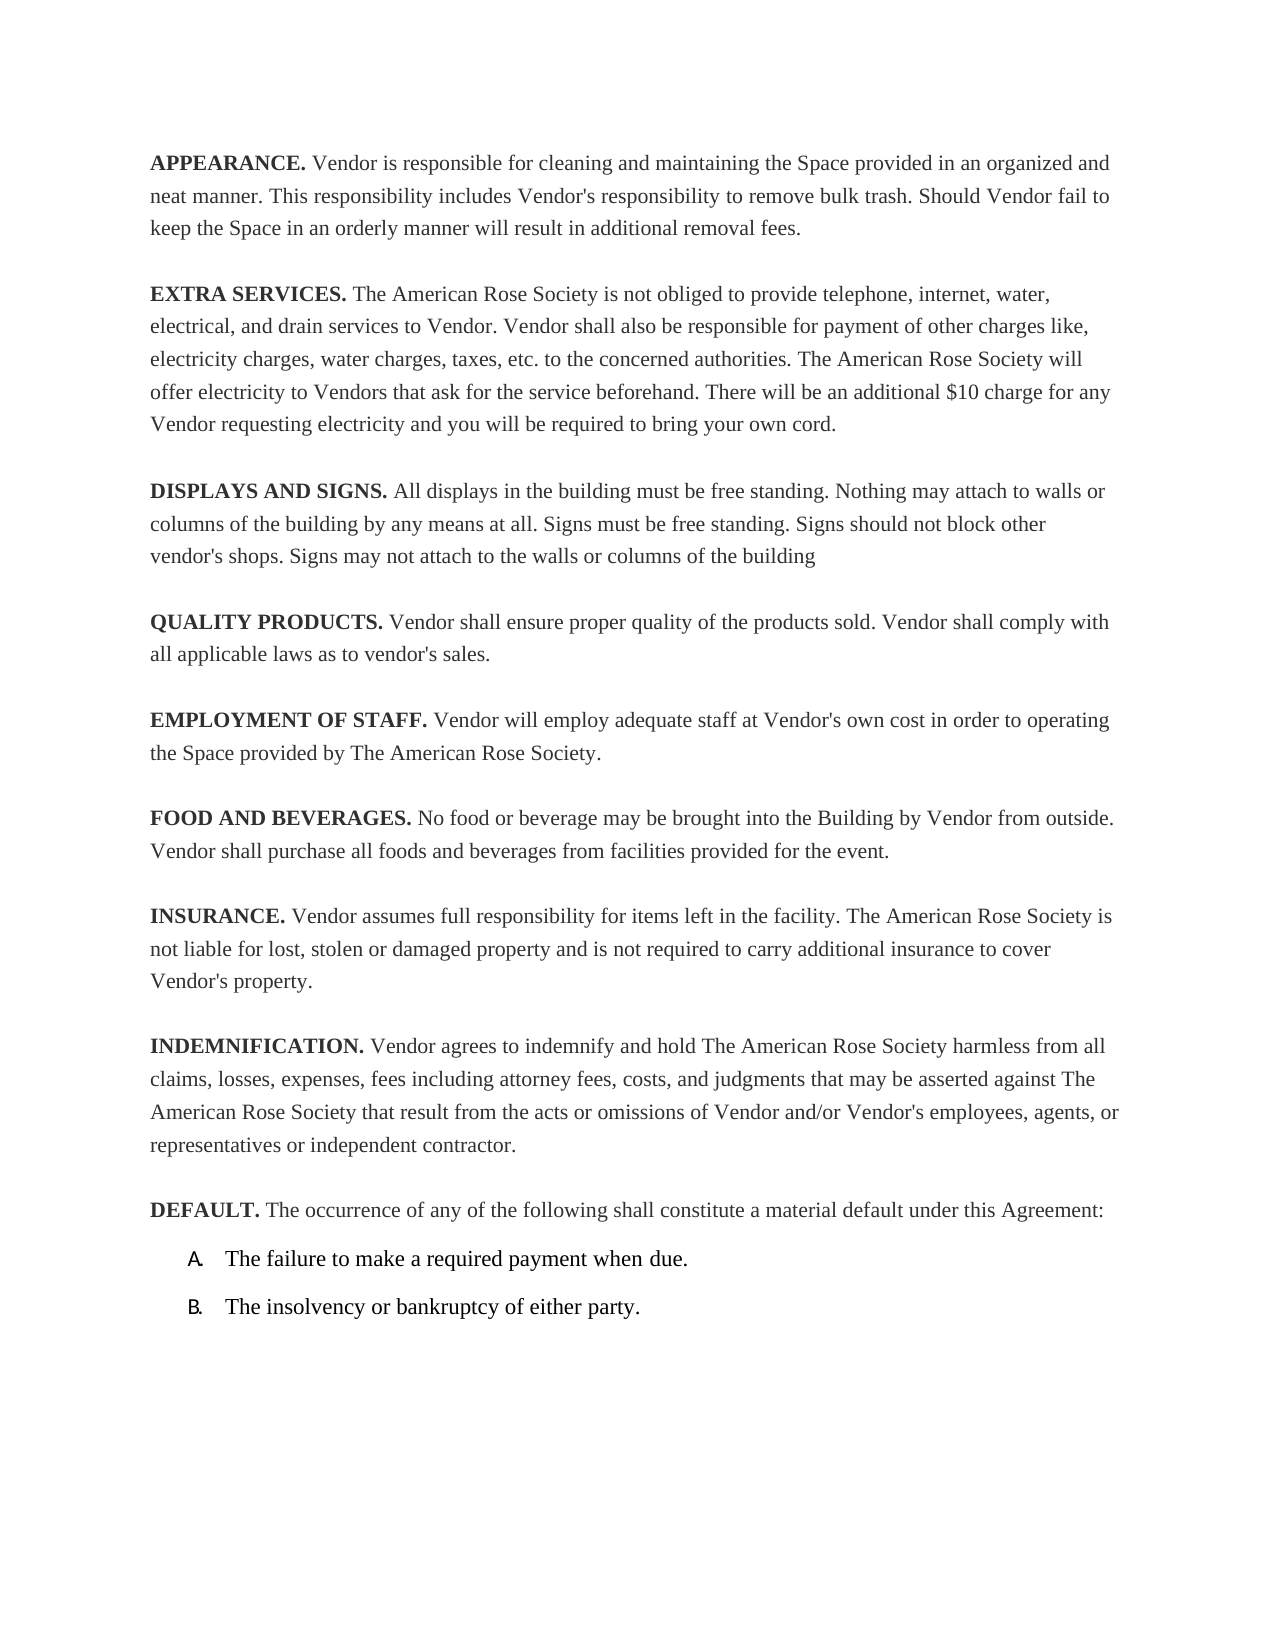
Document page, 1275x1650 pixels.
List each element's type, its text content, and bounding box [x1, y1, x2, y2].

text DISPLAYS AND SIGNS. All displays in the building must be free standing. Nothing may attach to walls or columns of the building by any means at all. Signs must be free standing. Signs should not block other vendor's shops. Signs may not attach to the walls or columns of the building [150, 478, 1108, 568]
text INSURANCE. Vendor assumes full responsibility for items left in the facility. The American Rose Society is not liable for lost, stolen or damaged property and is not required to carry additional insurance to cover Vendor's property. [150, 903, 1126, 993]
text DEFAULT. The occurrence of any of the following shall constitute a material default under this Agreement: [150, 1197, 1135, 1222]
text QUALITY PRODUCTS. Vendor shall ensure proper quality of the products sold. Vendor shall comply with all applicable laws as to vendor's sales. [150, 609, 1112, 667]
text INDEMNIFICATION. Vendor agrees to indemnify and hold The American Rose Society harmless from all claims, losses, expenses, fees including attorney fees, costs, and judgments that may be asserted against The American Rose Society that result from the acts or omissions of Vendor and/or Vendor's employees, agents, or representatives or independent contractor. [150, 1033, 1122, 1157]
text EXTRA SERVICES. The American Rose Society is not obliged to provide telephone, internet, water, electrical, and drain services to Vendor. Vendor shall also be responsible for payment of other charges like, electricity charges, water charges, taxes, etc. to the concerned authorities. The American Rose Society will offer electricity to Vendors that ask for the service beforehand. There will be an additional $10 charge for any Vendor requesting electricity and you will be required to bring your own cord. [150, 281, 1113, 437]
list The insolvency or bankruptcy of either party. [187, 1292, 1135, 1321]
text EMPLOYMENT OF STAFF. Vendor will employ adequate staff at Vendor's own cost in order to operating the Space provided by The American Rose Society. [150, 707, 1112, 765]
text FOOD AND BEVERAGES. No food or beverage may be brought into the Building by Vendor from outside. Vendor shall purchase all foods and beverages from facilities provided for the event. [150, 805, 1117, 863]
subtitle The failure to make a required payment when due. [187, 1244, 1135, 1272]
text APPEARANCE. Vendor is responsible for cleaning and maintaining the Space provided in an organized and neat manner. This responsibility includes Vendor's responsibility to remove bulk trash. Should Vendor fail to keep the Space in an orderly manner will result in additional removal fees. [150, 150, 1111, 241]
